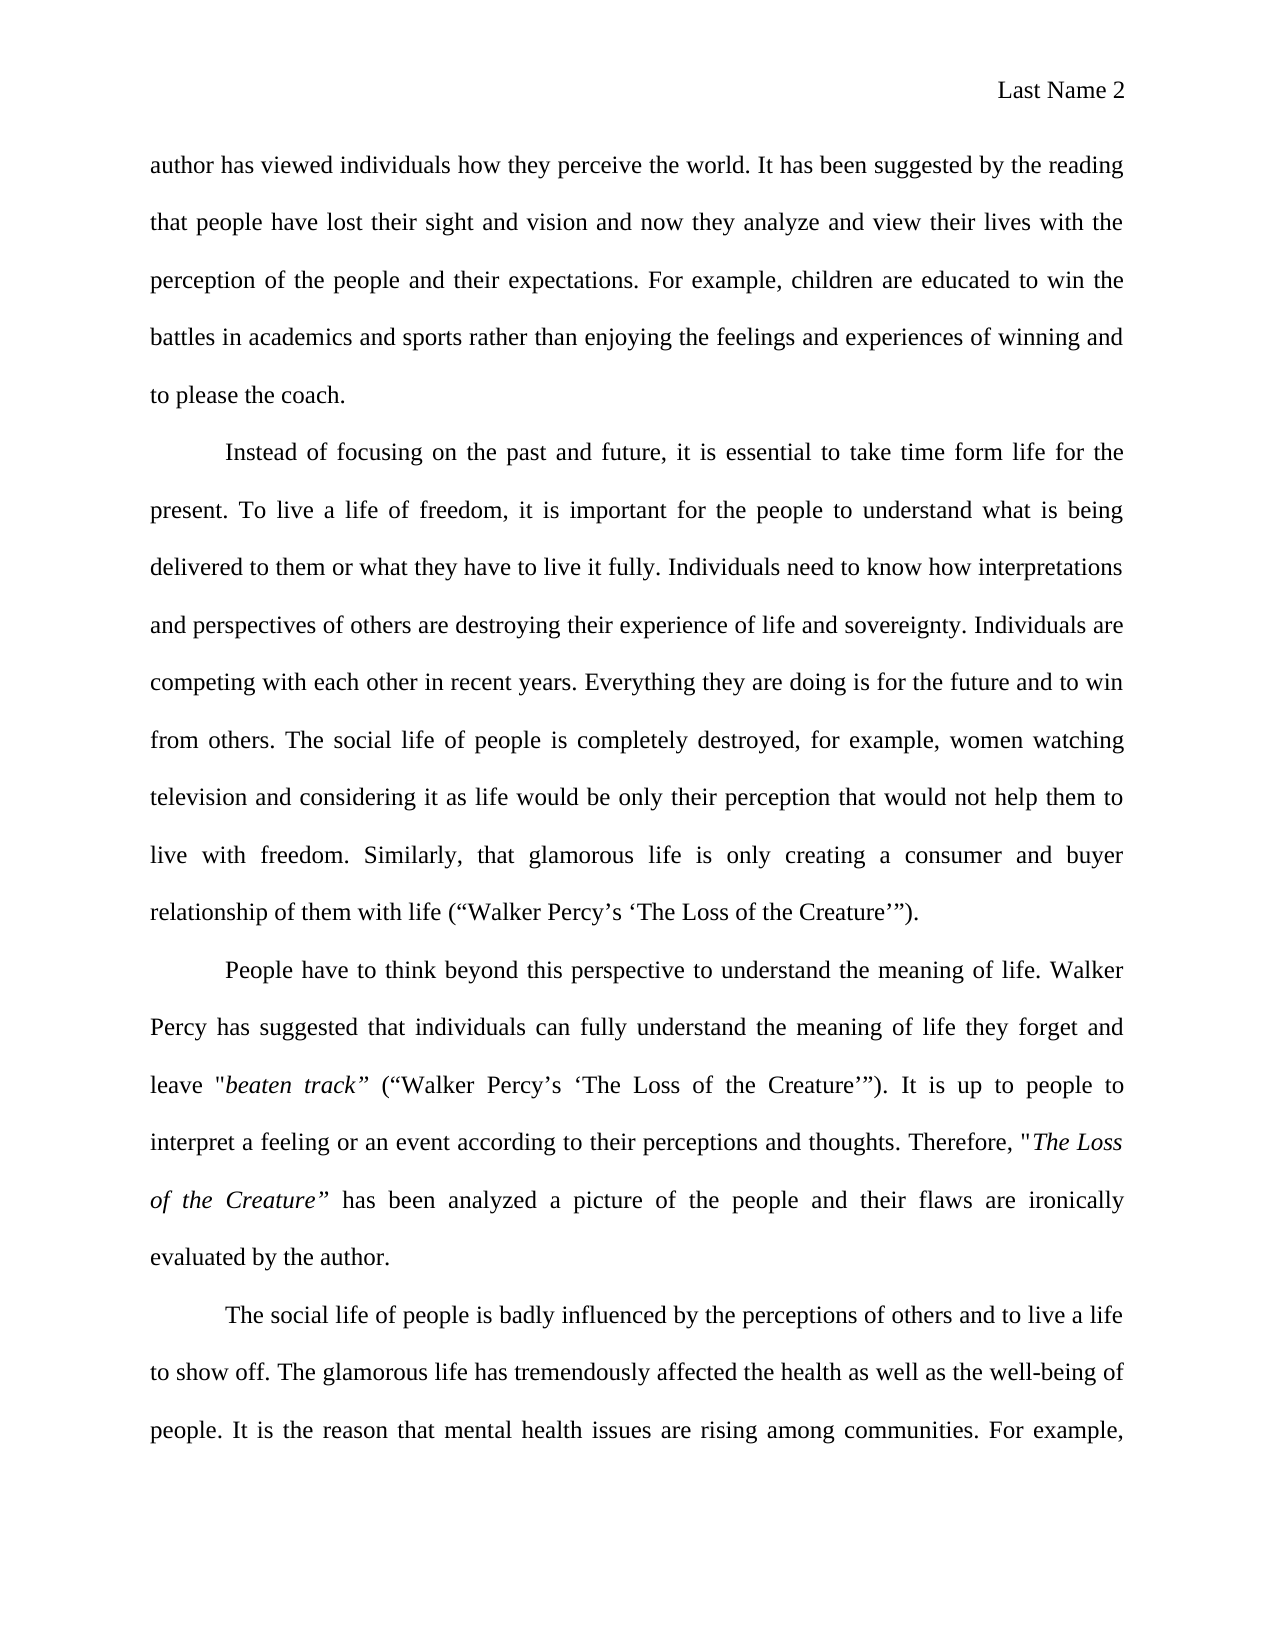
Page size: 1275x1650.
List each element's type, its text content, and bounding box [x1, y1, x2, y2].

text People have to think beyond this perspective to understand the meaning of life. Walker Percy has suggested that individuals can fully understand the meaning of life they forget and leave "beaten track” (“Walker Percy’s ‘The Loss of the Creature’”). It is up to people to interpret a feeling or an event according to their perceptions and thoughts. Therefore, "The Loss of the Creature” has been analyzed a picture of the people and their flaws are ironically evaluated by the author. [150, 955, 1125, 1271]
text Instead of focusing on the past and future, it is essential to take time form life for the present. To live a life of freedom, it is important for the people to understand what is being delivered to them or what they have to live it fully. Individuals need to know how interpretations and perspectives of others are destroying their experience of life and sovereignty. Individuals are competing with each other in recent years. Everything they are doing is for the future and to win from others. The social life of people is completely destroyed, for example, women watching television and considering it as life would be only their perception that would not help them to live with freedom. Similarly, that glamorous life is only creating a consumer and buyer relationship of them with life (“Walker Percy’s ‘The Loss of the Creature’”). [150, 437, 1125, 926]
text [150, 150, 1125, 409]
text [150, 1300, 1125, 1444]
